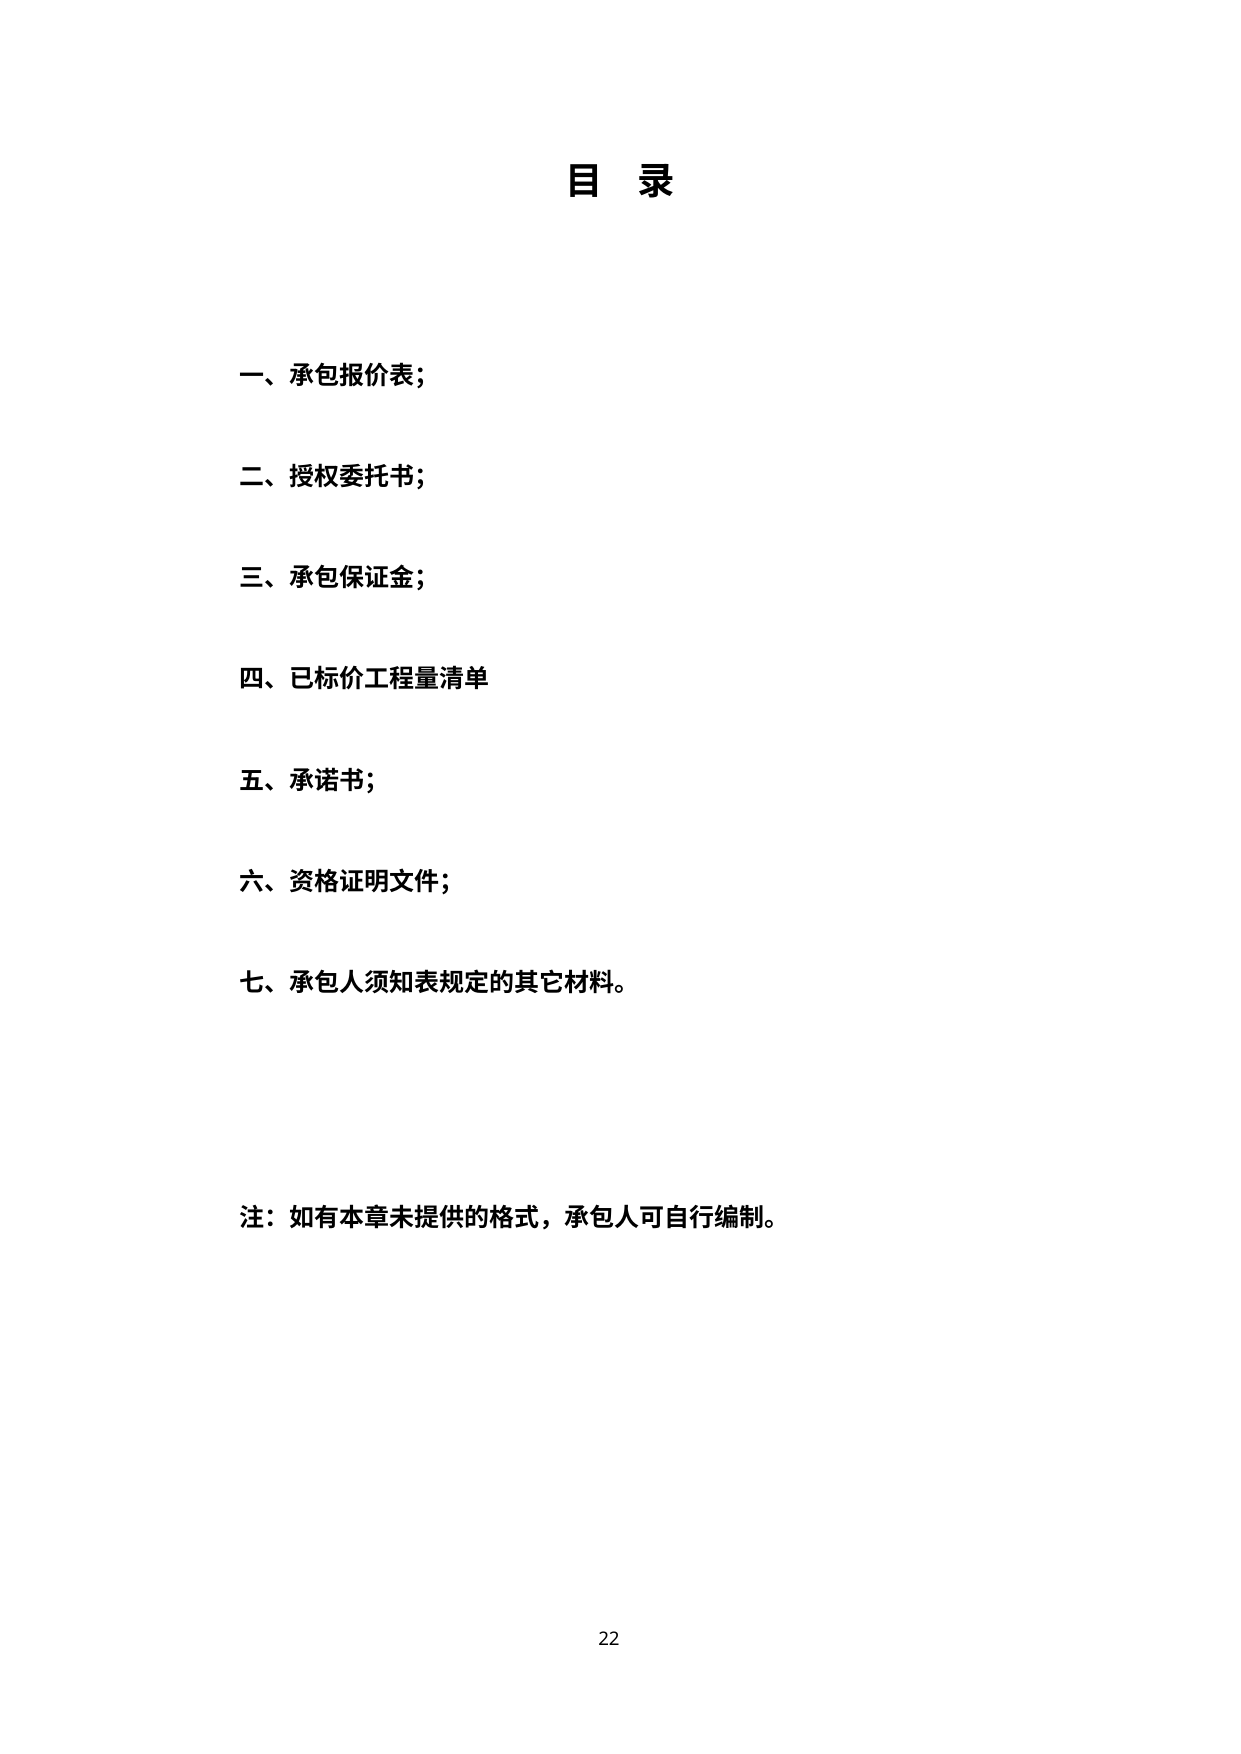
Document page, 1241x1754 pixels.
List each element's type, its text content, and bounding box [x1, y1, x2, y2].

text 五、承诺书； [239, 746, 1122, 811]
text 六、资格证明文件； [239, 847, 1122, 912]
text 目 录 [118, 146, 1122, 211]
text 二、授权委托书； [239, 442, 1122, 507]
text 注：如有本章未提供的格式，承包人可自行编制。 [239, 1183, 1122, 1248]
text 一、承包报价表； [239, 341, 1122, 406]
text 三、承包保证金； [239, 543, 1122, 608]
text 七、承包人须知表规定的其它材料。 [239, 948, 1122, 1013]
text 四、已标价工程量清单 [239, 644, 1122, 709]
